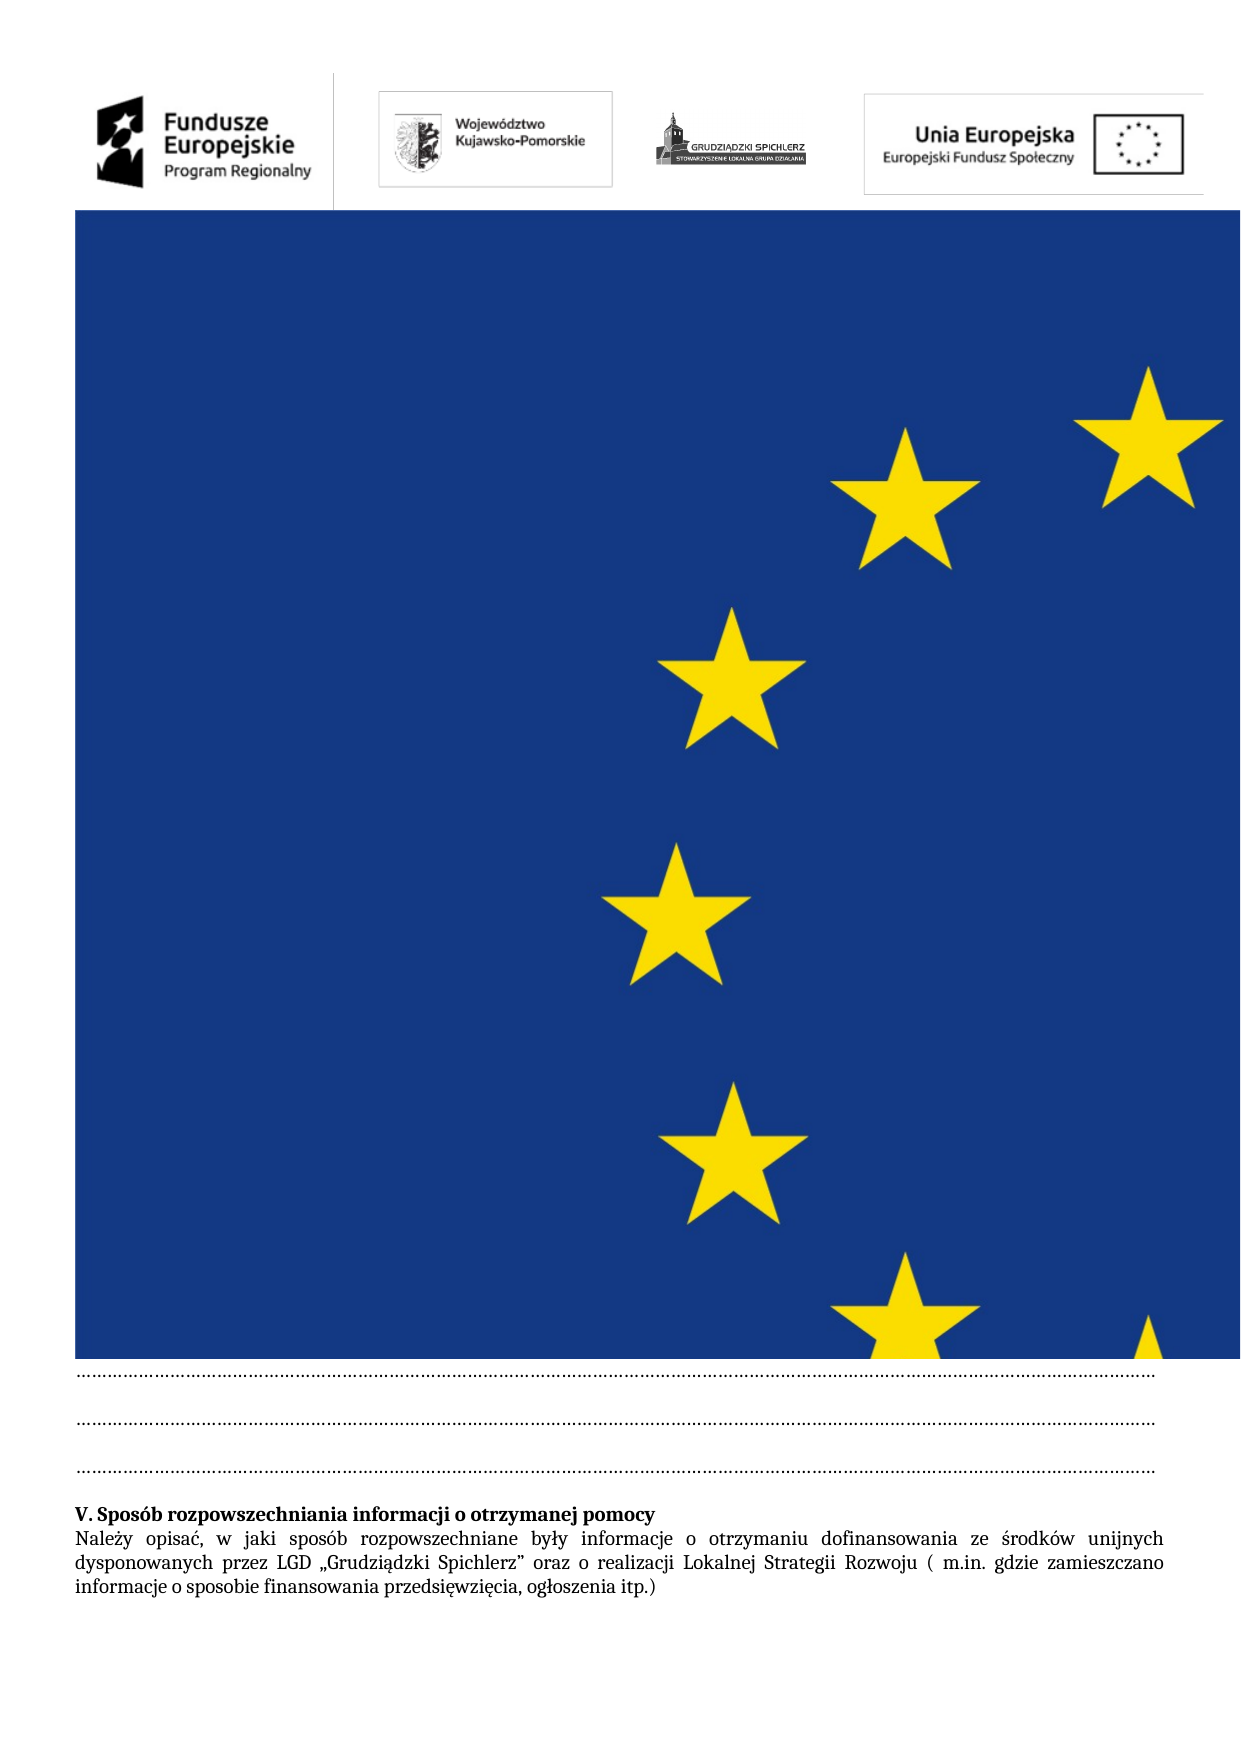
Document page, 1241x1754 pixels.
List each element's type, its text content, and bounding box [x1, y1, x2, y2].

picture [75, 73, 1241, 1359]
text ……………………………………………………………………………………………………………………………………………………………………………………………………………………………………………………………………………………………………………………………………………………………………………………………………………………………………………………………………………………………………………………………………………………………………… [75, 1359, 1165, 1479]
text V. Sposób rozpowszechniania informacji o otrzymanej pomocy [75, 1503, 1165, 1527]
text Należy opisać, w jaki sposób rozpowszechniane były informacje o otrzymaniu dofinansowania ze środków unijnych dysponowanych przez LGD „Grudziądzki Spichlerz” oraz o realizacji Lokalnej Strategii Rozwoju ( m.in. gdzie zamieszczano informacje o sposobie finansowania przedsięwzięcia, ogłoszenia itp.) [75, 1527, 1165, 1598]
